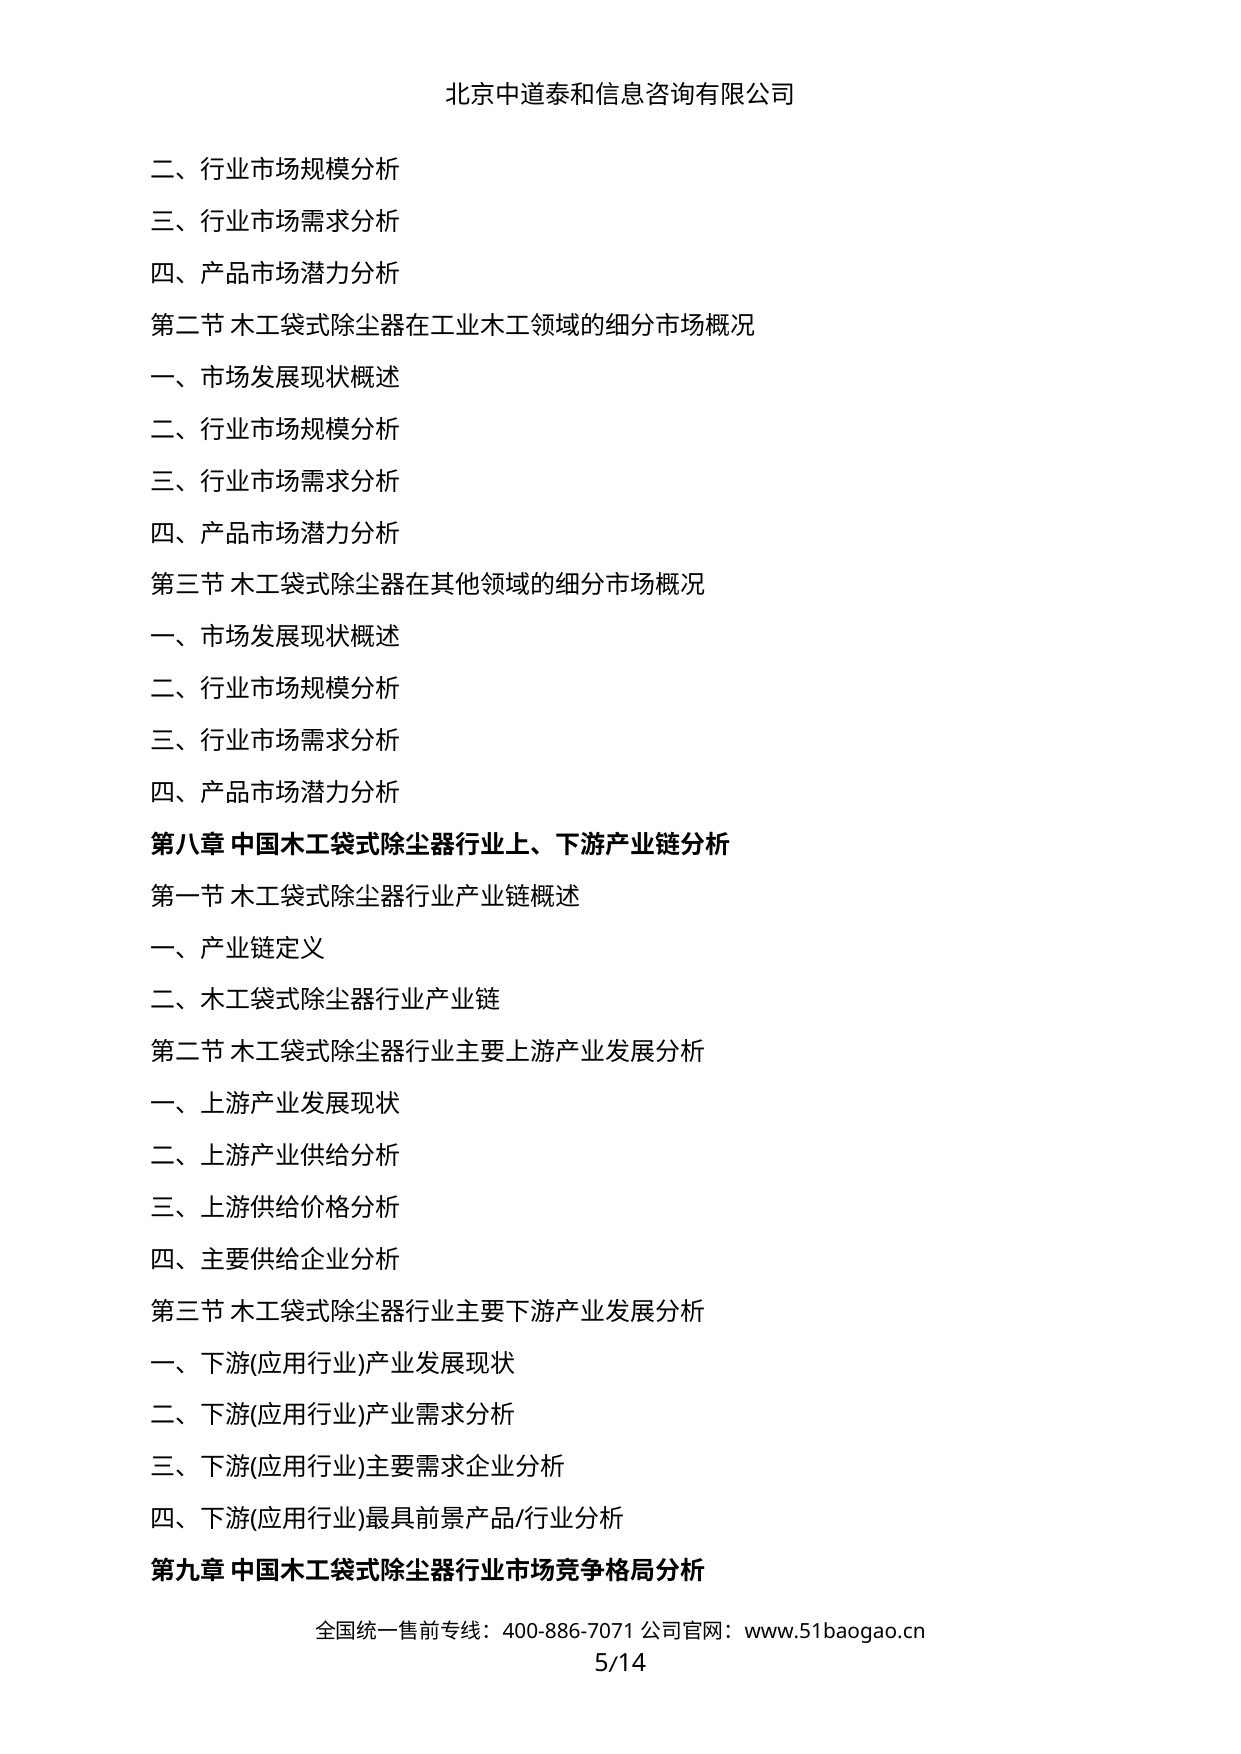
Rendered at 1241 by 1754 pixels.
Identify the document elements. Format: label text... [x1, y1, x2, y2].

text 二、行业市场规模分析 [150, 150, 1090, 186]
text 一、市场发展现状概述 [150, 357, 1090, 394]
text 第二节 木工袋式除尘器在工业木工领域的细分市场概况 [150, 306, 1090, 342]
text 一、上游产业发展现状 [150, 1084, 1090, 1120]
text 四、产品市场潜力分析 [150, 254, 1090, 290]
text 第三节 木工袋式除尘器行业主要下游产业发展分析 [150, 1291, 1090, 1327]
text 一、产业链定义 [150, 928, 1090, 964]
text 第八章 中国木工袋式除尘器行业上、下游产业链分析 [150, 824, 1090, 861]
text 二、上游产业供给分析 [150, 1136, 1090, 1172]
text 三、行业市场需求分析 [150, 202, 1090, 238]
text 三、行业市场需求分析 [150, 721, 1090, 757]
text 四、产品市场潜力分析 [150, 513, 1090, 549]
text 四、产品市场潜力分析 [150, 772, 1090, 809]
text 三、行业市场需求分析 [150, 461, 1090, 497]
text 第三节 木工袋式除尘器在其他领域的细分市场概况 [150, 565, 1090, 601]
text 第二节 木工袋式除尘器行业主要上游产业发展分析 [150, 1032, 1090, 1068]
text 二、行业市场规模分析 [150, 409, 1090, 446]
text 第九章 中国木工袋式除尘器行业市场竞争格局分析 [150, 1551, 1090, 1587]
text 四、主要供给企业分析 [150, 1239, 1090, 1276]
text 二、行业市场规模分析 [150, 669, 1090, 705]
text 一、市场发展现状概述 [150, 617, 1090, 653]
text 二、木工袋式除尘器行业产业链 [150, 980, 1090, 1016]
text 二、下游(应用行业)产业需求分析 [150, 1395, 1090, 1431]
text 三、下游(应用行业)主要需求企业分析 [150, 1447, 1090, 1483]
text 第一节 木工袋式除尘器行业产业链概述 [150, 876, 1090, 912]
text 一、下游(应用行业)产业发展现状 [150, 1343, 1090, 1379]
text 三、上游供给价格分析 [150, 1187, 1090, 1224]
text 四、下游(应用行业)最具前景产品/行业分析 [150, 1499, 1090, 1535]
